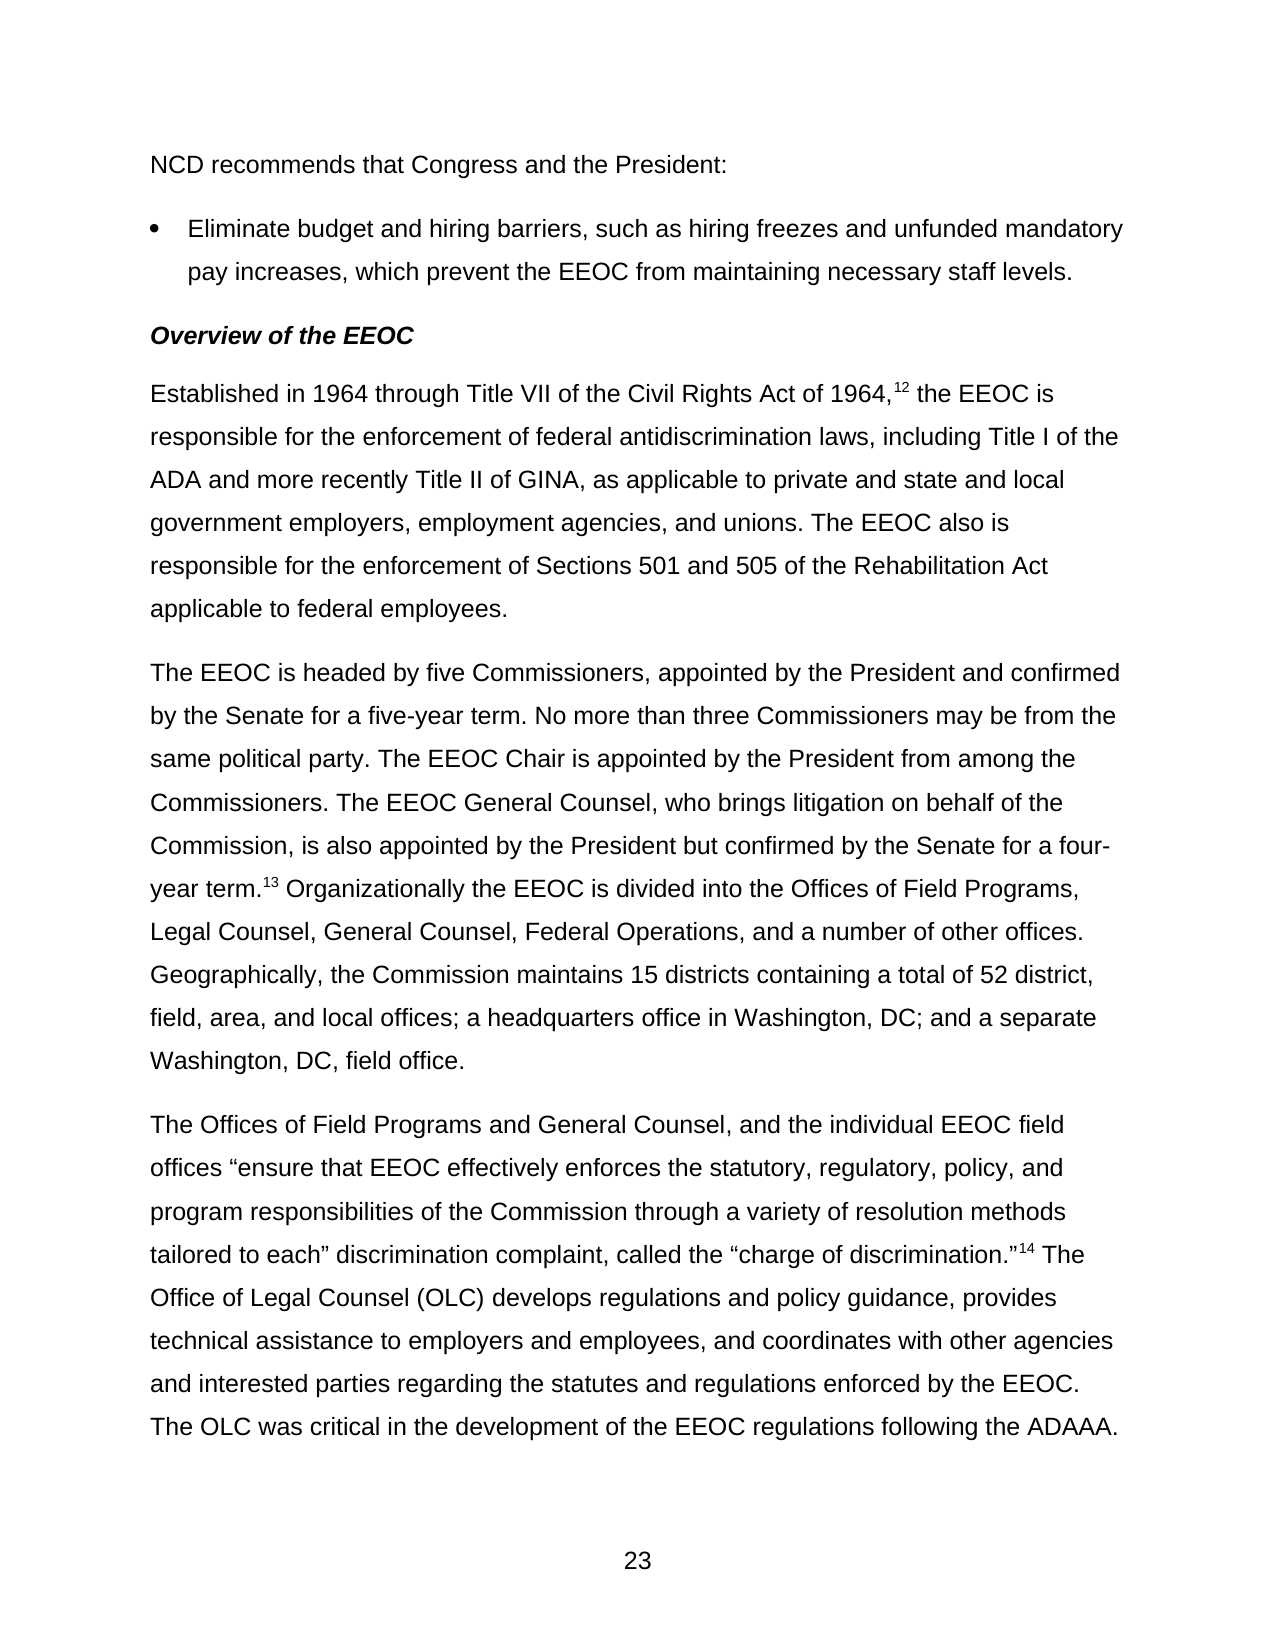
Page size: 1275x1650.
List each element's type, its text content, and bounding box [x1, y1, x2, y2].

text The Offices of Field Programs and General Counsel, and the individual EEOC field offices “ensure that EEOC effectively enforces the statutory, regulatory, policy, and program responsibilities of the Commission through a variety of resolution methods tailored to each” discrimination complaint, called the “charge of discrimination.” The Office of Legal Counsel (OLC) develops regulations and policy guidance, provides technical assistance to employers and employees, and coordinates with other agencies and interested parties regarding the statutes and regulations enforced by the EEOC. The OLC was critical in the development of the EEOC regulations following the ADAAA. [150, 1110, 1125, 1441]
text Established in 1964 through Title VII of the Civil Rights Act of 1964, the EEOC is responsible for the enforcement of federal antidiscrimination laws, including Title I of the ADA and more recently Title II of GINA, as applicable to private and state and local government employers, employment agencies, and unions. The EEOC also is responsible for the enforcement of Sections 501 and 505 of the Rehabilitation Act applicable to federal employees. [150, 379, 1125, 623]
subtitle Overview of the EEOC [150, 321, 1125, 350]
text The EEOC is headed by five Commissioners, appointed by the President and confirmed by the Senate for a five-year term. No more than three Commissioners may be from the same political party. The EEOC Chair is appointed by the President from among the Commissioners. The EEOC General Counsel, who brings litigation on behalf of the Commission, is also appointed by the President but confirmed by the Senate for a four-year term. Organizationally the EEOC is divided into the Offices of Field Programs, Legal Counsel, General Counsel, Federal Operations, and a number of other offices. Geographically, the Commission maintains 15 districts containing a total of 52 district, field, area, and local offices; a headquarters office in Washington, DC; and a separate Washington, DC, field office. [150, 658, 1125, 1075]
text Eliminate budget and hiring barriers, such as hiring freezes and unfunded mandatory pay increases, which prevent the EEOC from maintaining necessary staff levels. [150, 214, 1125, 286]
text NCD recommends that Congress and the President: [150, 150, 1125, 179]
